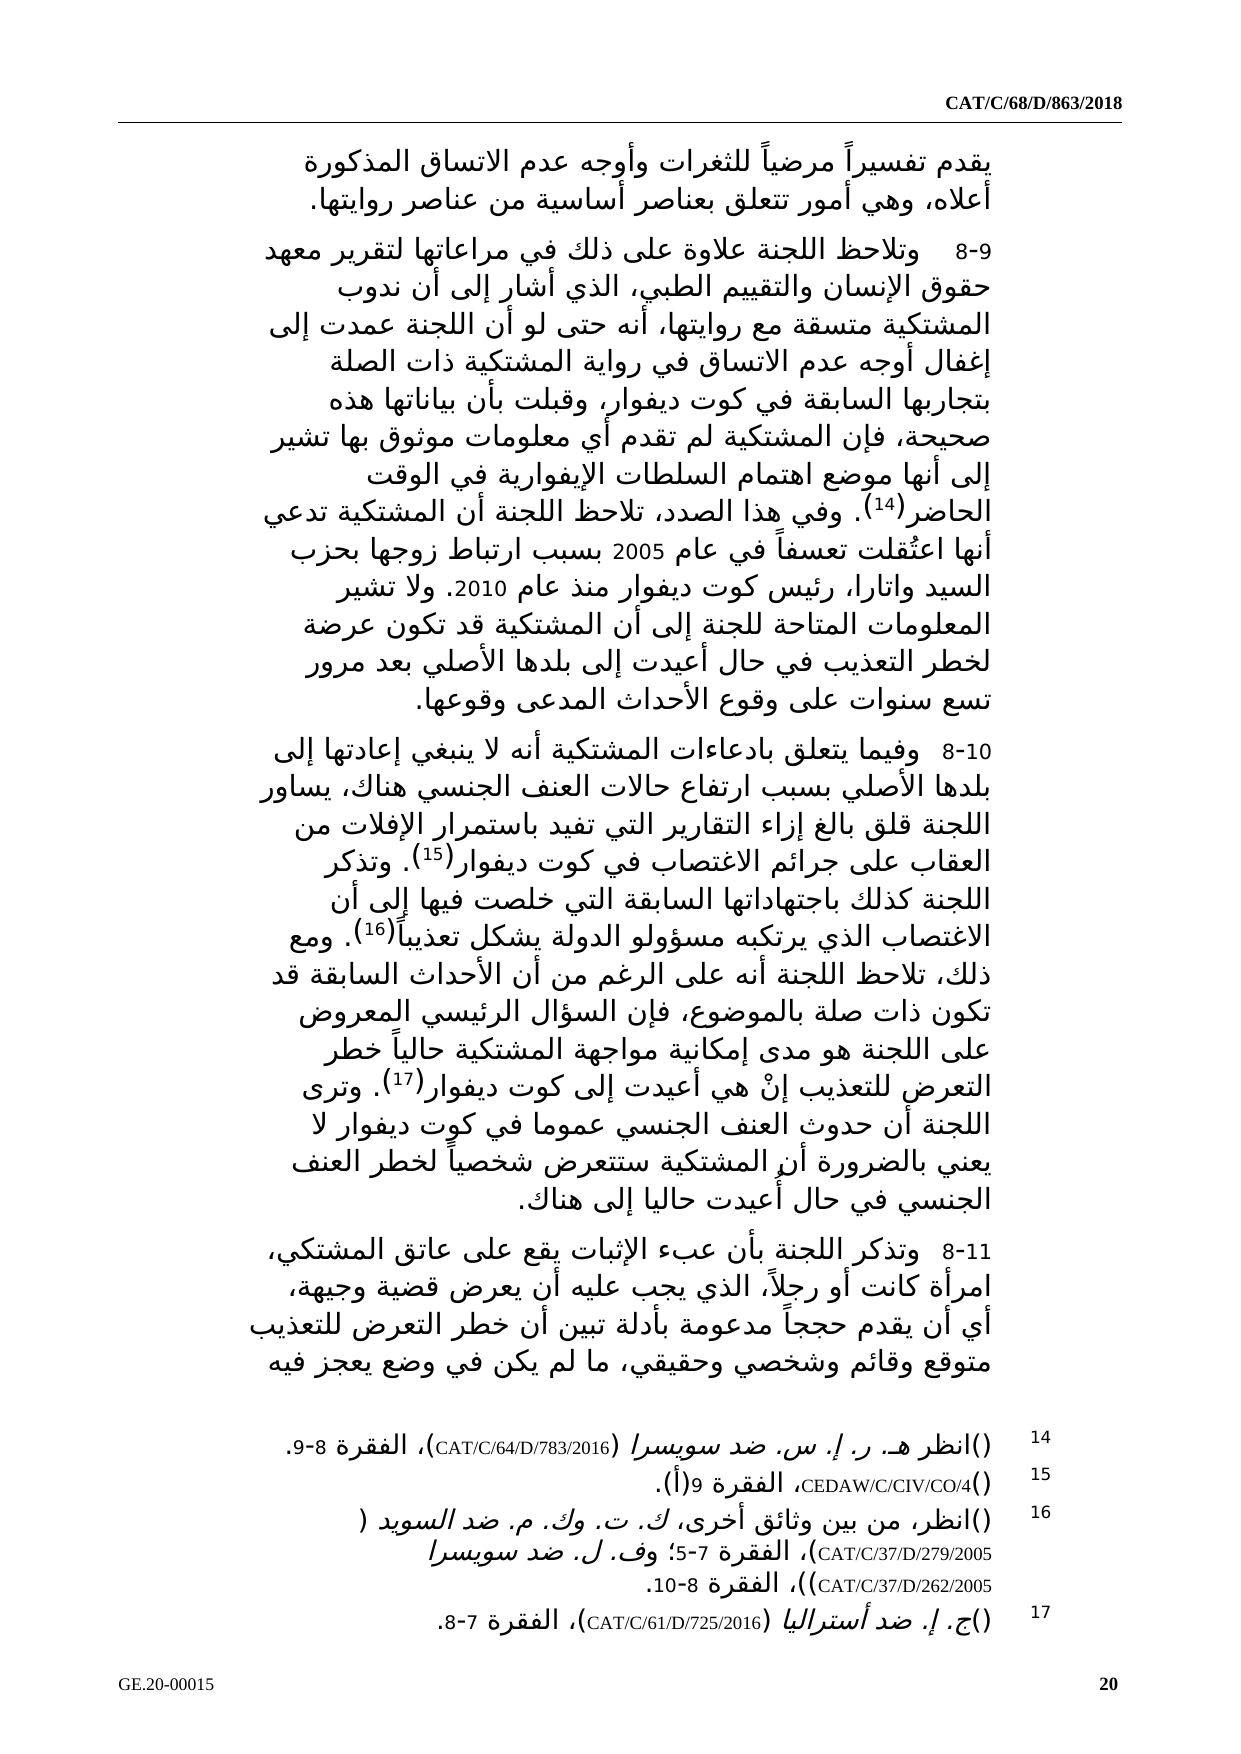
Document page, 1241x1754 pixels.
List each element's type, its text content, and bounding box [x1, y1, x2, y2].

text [248, 142, 992, 217]
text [248, 1229, 992, 1379]
text 8-10 وفيما يتعلق بادعاءات المشتكية أنه لا ينبغي إعادتها إلى بلدها الأصلي بسبب ارتفاع حالات العنف الجنسي هناك، يساور اللجنة قلق بالغ إزاء التقارير التي تفيد باستمرار الإفلات من العقاب على جرائم الاغتصاب في كوت ديفوار(). وتذكر اللجنة كذلك باجتهاداتها السابقة التي خلصت فيها إلى أن الاغتصاب الذي يرتكبه مسؤولو الدولة يشكل تعذيباً(). ومع ذلك، تلاحظ اللجنة أنه على الرغم من أن الأحداث السابقة قد تكون ذات صلة بالموضوع، فإن السؤال الرئيسي المعروض على اللجنة هو مدى إمكانية مواجهة المشتكية حالياً خطر التعرض للتعذيب إنْ هي أعيدت إلى كوت ديفوار(). وترى اللجنة أن حدوث العنف الجنسي عموما في كوت ديفوار لا يعني بالضرورة أن المشتكية ستتعرض شخصياً لخطر العنف الجنسي في حال أُعيدت حاليا إلى هناك. [248, 729, 992, 1217]
text 8-9 وتلاحظ اللجنة علاوة على ذلك في مراعاتها لتقرير معهد حقوق الإنسان والتقييم الطبي، الذي أشار إلى أن ندوب المشتكية متسقة مع روايتها، أنه حتى لو أن اللجنة عمدت إلى إغفال أوجه عدم الاتساق في رواية المشتكية ذات الصلة بتجاربها السابقة في كوت ديفوار، وقبلت بأن بياناتها هذه صحيحة، فإن المشتكية لم تقدم أي معلومات موثوق بها تشير إلى أنها موضع اهتمام السلطات الإيفوارية في الوقت الحاضر(). وفي هذا الصدد، تلاحظ اللجنة أن المشتكية تدعي أنها اعتُقلت تعسفاً في عام 2005 بسبب ارتباط زوجها بحزب السيد واتارا، رئيس كوت ديفوار منذ عام 2010. ولا تشير المعلومات المتاحة للجنة إلى أن المشتكية قد تكون عرضة لخطر التعذيب في حال أعيدت إلى بلدها الأصلي بعد مرور تسع سنوات على وقوع الأحداث المدعى وقوعها. [248, 229, 992, 717]
